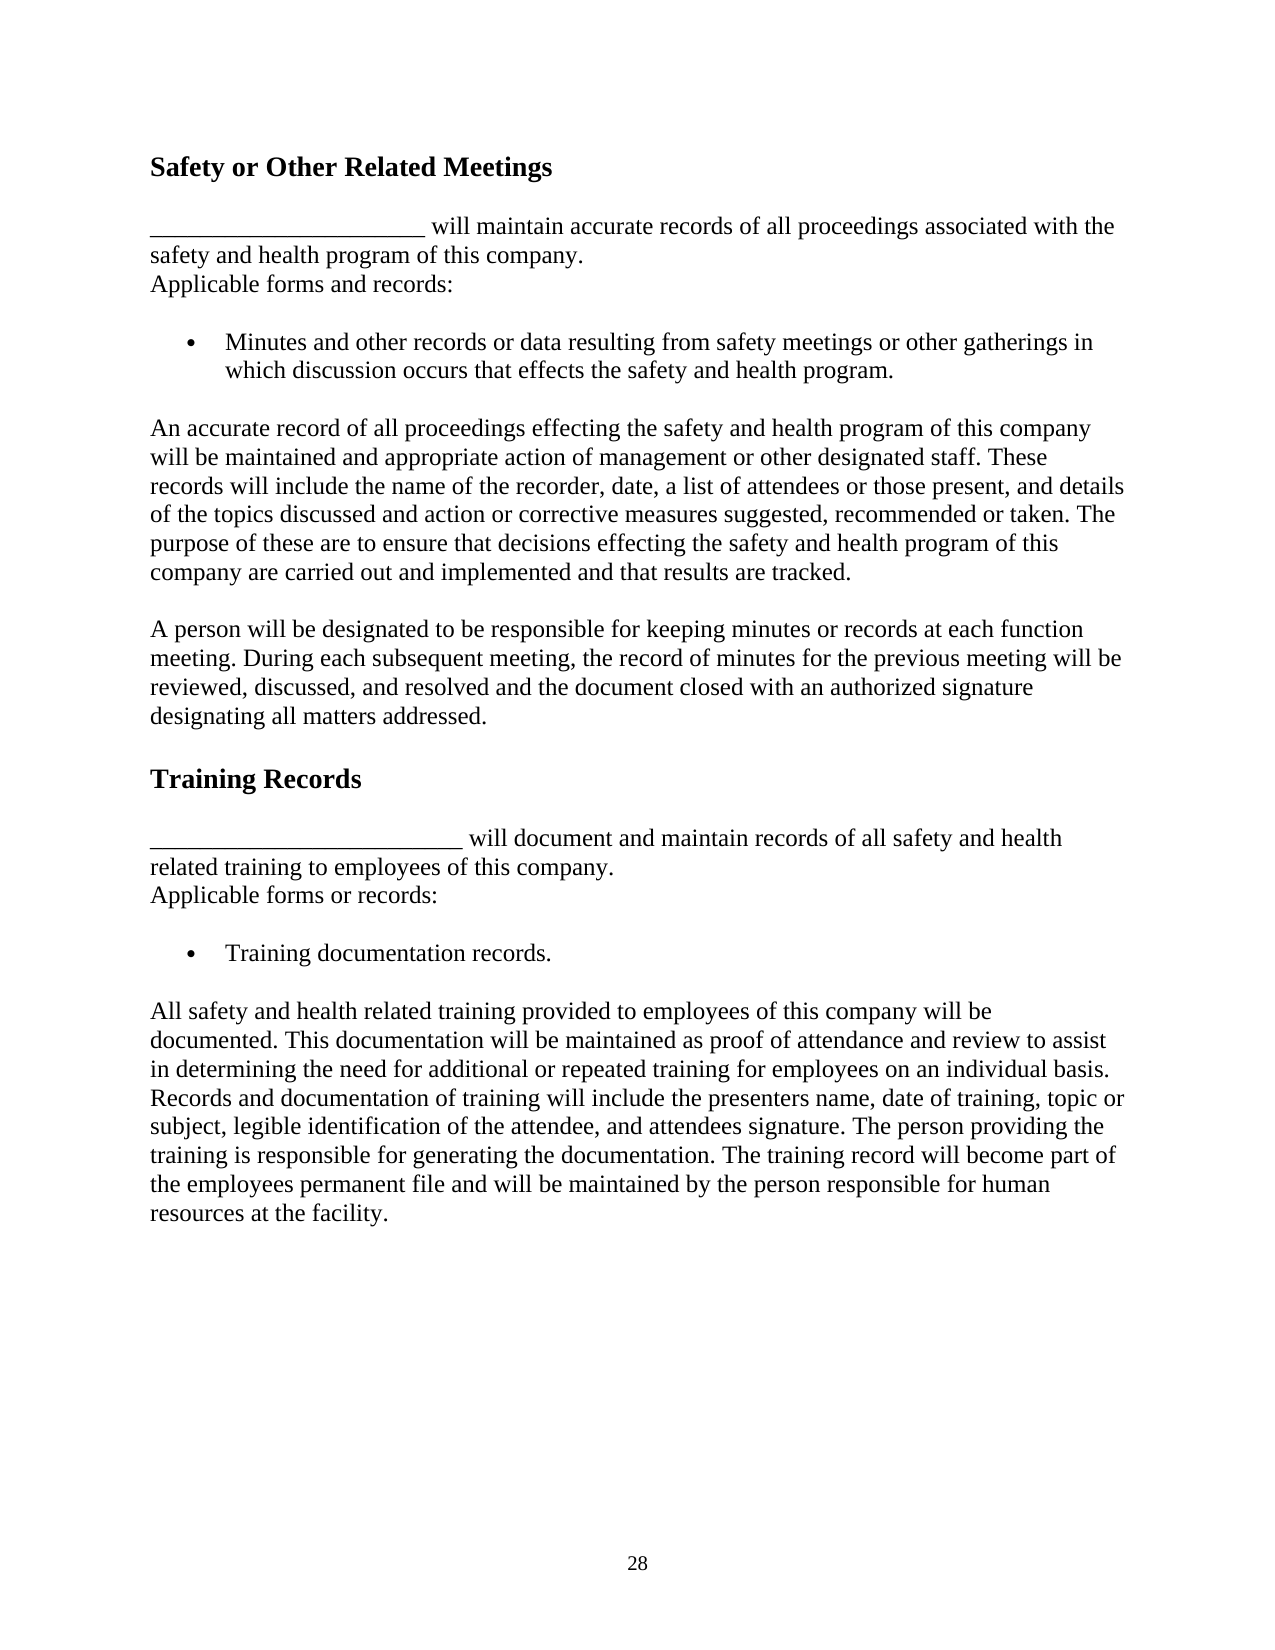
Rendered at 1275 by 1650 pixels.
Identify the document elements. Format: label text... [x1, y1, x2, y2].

text Applicable forms and records: [150, 269, 1125, 297]
text A person will be designated to be responsible for keeping minutes or records at each function meeting. During each subsequent meeting, the record of minutes for the previous meeting will be reviewed, discussed, and resolved and the document closed with an authorized signature designating all matters addressed. [150, 614, 1125, 729]
text _________________________ will document and maintain records of all safety and health related training to employees of this company. [150, 823, 1125, 881]
text All safety and health related training provided to employees of this company will be documented. This documentation will be maintained as proof of attendance and review to assist in determining the need for additional or repeated training for employees on an individual basis. Records and documentation of training will include the presenters name, date of training, topic or subject, legible identification of the attendee, and attendees signature. The person providing the training is responsible for generating the documentation. The training record will become part of the employees permanent file and will be maintained by the person responsible for human resources at the facility. [150, 996, 1125, 1226]
list Minutes and other records or data resulting from safety meetings or other gatherings in which discussion occurs that effects the safety and health program. [187, 327, 1125, 384]
text An accurate record of all proceedings effecting the safety and health program of this company will be maintained and appropriate action of management or other designated staff. These records will include the name of the recorder, date, a list of attendees or those present, and details of the topics discussed and action or corrective measures suggested, recommended or taken. The purpose of these are to ensure that decisions effecting the safety and health program of this company are carried out and implemented and that results are tracked. [150, 413, 1125, 586]
text ______________________ will maintain accurate records of all proceedings associated with the safety and health program of this company. [150, 211, 1125, 269]
text Training Records [150, 762, 1125, 794]
text Applicable forms or records: [150, 881, 1125, 909]
text Safety or Other Related Meetings [150, 150, 1125, 182]
list Training documentation records. [187, 938, 1125, 967]
